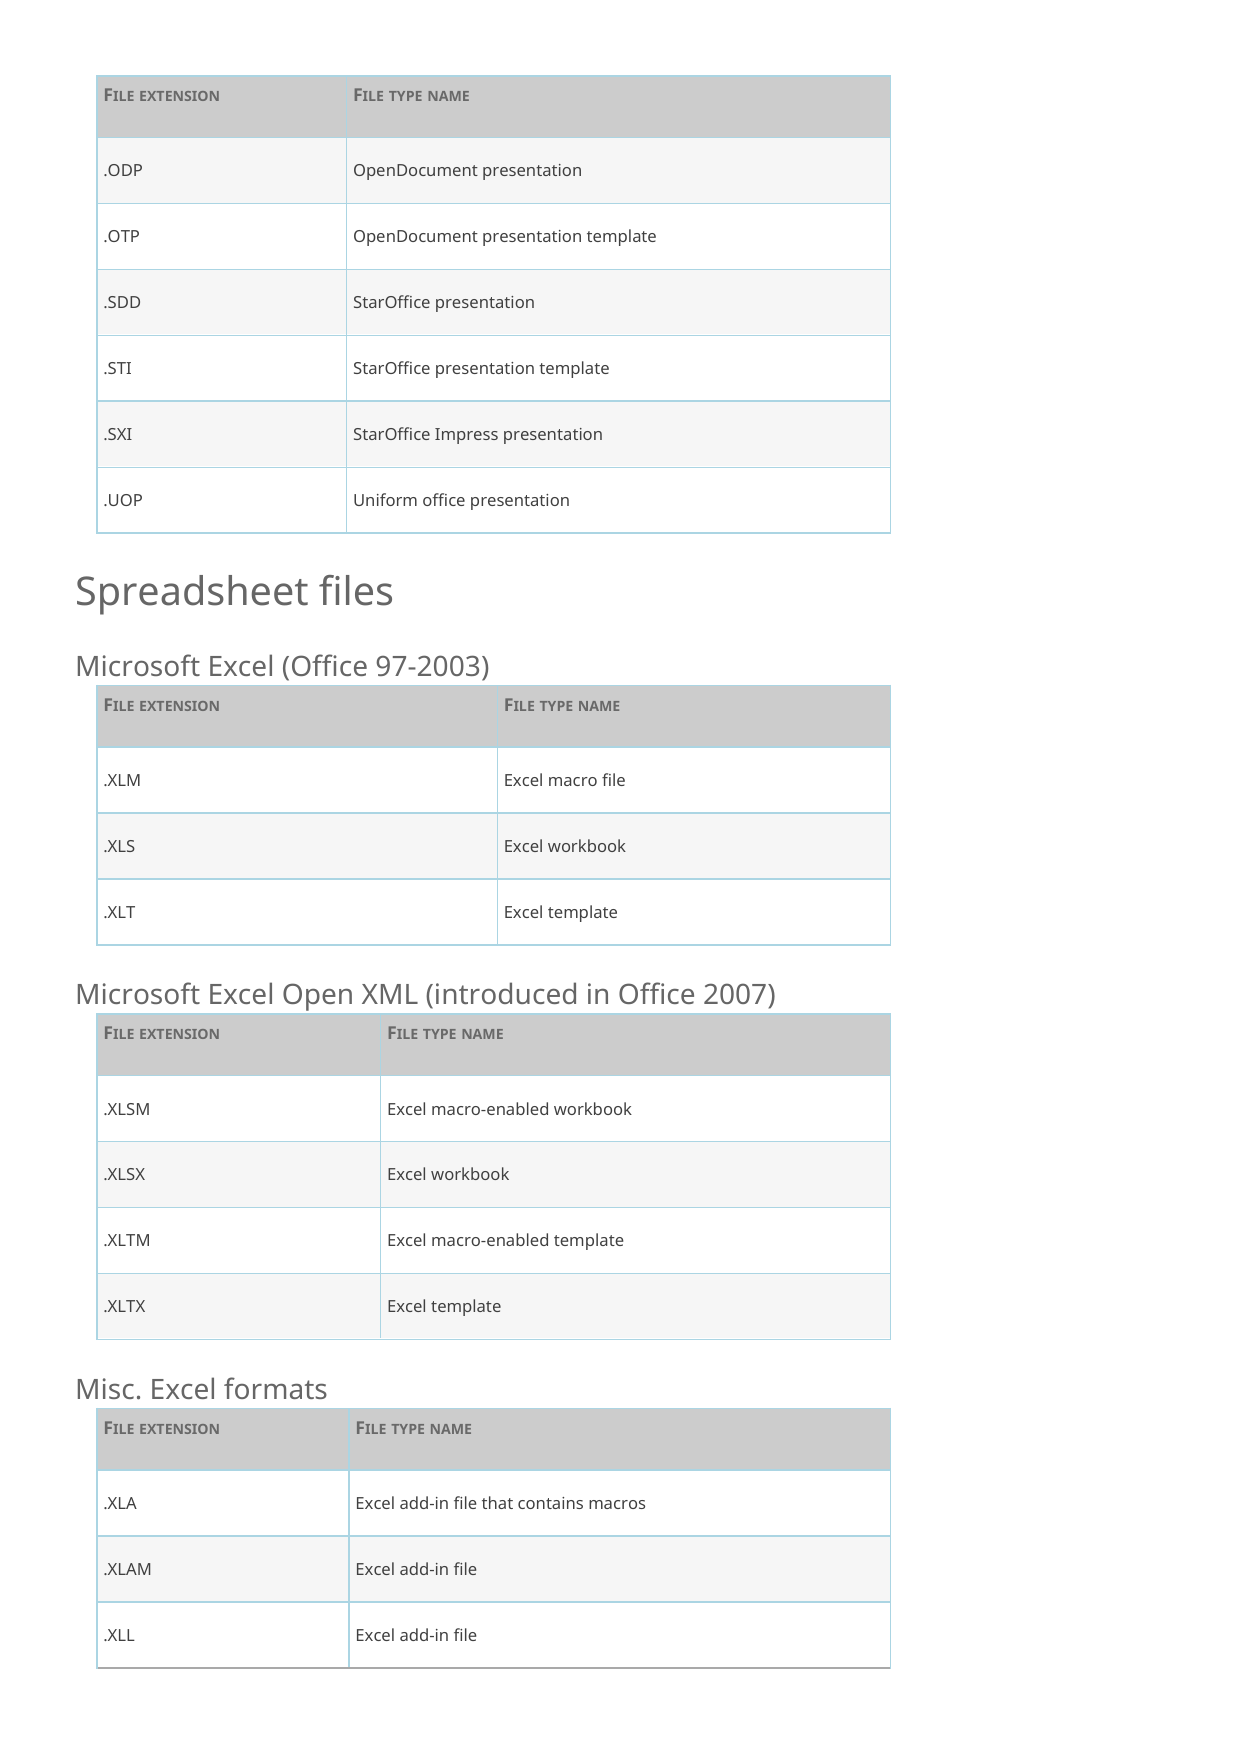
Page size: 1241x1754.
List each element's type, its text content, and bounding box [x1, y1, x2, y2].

table_cell Excel add-in file [350, 1537, 890, 1601]
table_cell Uniform office presentation [347, 468, 890, 532]
table_cell Excel template [381, 1274, 890, 1338]
table_cell .XLT [98, 880, 497, 944]
table_cell .XLTX [98, 1274, 380, 1338]
table_cell .OTP [98, 204, 346, 268]
text Microsoft Excel (Office 97-2003) [75, 646, 1165, 684]
table_cell .XLM [98, 748, 497, 812]
table_header File type name [347, 77, 890, 137]
table_cell .XLA [98, 1471, 348, 1535]
table_cell Excel workbook [381, 1142, 890, 1207]
table_header File type name [498, 686, 890, 746]
table_cell .XLL [98, 1603, 348, 1667]
table_cell OpenDocument presentation template [347, 204, 890, 268]
table_cell .XLSM [98, 1076, 380, 1141]
table_cell .ODP [98, 138, 346, 203]
table_cell StarOffice Impress presentation [347, 402, 890, 466]
table_header File type name [350, 1409, 890, 1469]
table_cell OpenDocument presentation [347, 138, 890, 203]
table_cell .SDD [98, 270, 346, 334]
table_header File type name [381, 1015, 890, 1075]
table_cell Excel workbook [498, 814, 890, 878]
table_cell Excel template [498, 880, 890, 944]
table_header File extension [98, 1015, 380, 1075]
table_cell StarOffice presentation template [347, 336, 890, 400]
table_cell Excel add-in file [350, 1603, 890, 1667]
table_cell .SXI [98, 402, 346, 466]
table_cell .XLAM [98, 1537, 348, 1601]
table_cell StarOffice presentation [347, 270, 890, 334]
table_header File extension [98, 77, 346, 137]
table_cell .XLSX [98, 1142, 380, 1207]
table_cell .XLTM [98, 1208, 380, 1272]
table_header File extension [98, 686, 497, 746]
text Spreadsheet files [75, 563, 1165, 617]
text Misc. Excel formats [75, 1369, 1165, 1407]
table_cell Excel add-in file that contains macros [350, 1471, 890, 1535]
table_cell Excel macro-enabled template [381, 1208, 890, 1272]
table_cell Excel macro file [498, 748, 890, 812]
table_cell .STI [98, 336, 346, 400]
table_cell .UOP [98, 468, 346, 532]
table_cell Excel macro-enabled workbook [381, 1076, 890, 1141]
text Microsoft Excel Open XML (introduced in Office 2007) [75, 975, 1165, 1013]
table_cell .XLS [98, 814, 497, 878]
table_header File extension [98, 1409, 348, 1469]
